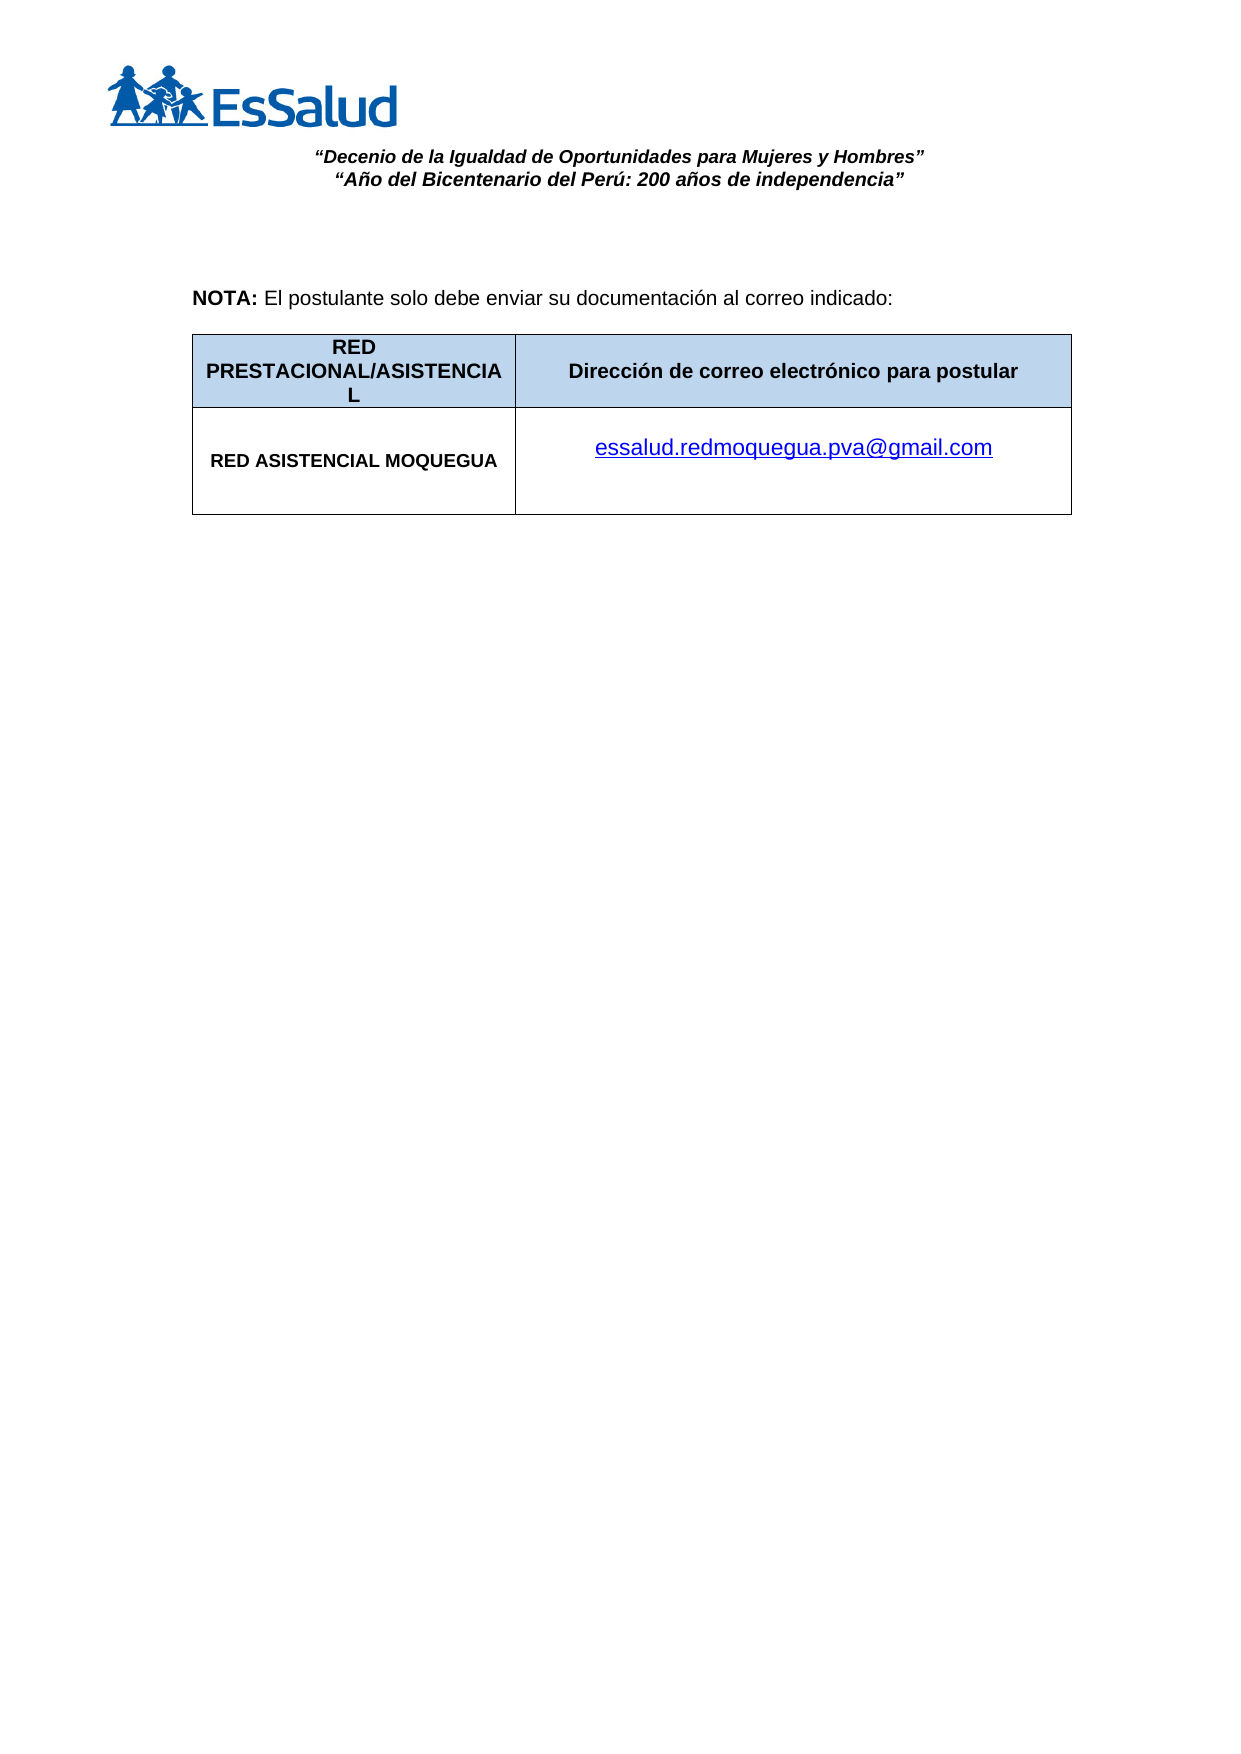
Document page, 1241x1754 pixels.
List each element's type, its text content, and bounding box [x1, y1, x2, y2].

picture [82, 33, 426, 157]
table_cell essalud.redmoquegua.pva@gmail.com [516, 408, 1071, 513]
table_cell RED ASISTENCIAL MOQUEGUA [193, 408, 515, 513]
table_header RED PRESTACIONAL/ASISTENCIAL [193, 335, 515, 407]
text NOTA: El postulante solo debe enviar su documentación al correo indicado: [192, 286, 1092, 310]
table_header Dirección de correo electrónico para postular [516, 335, 1071, 407]
